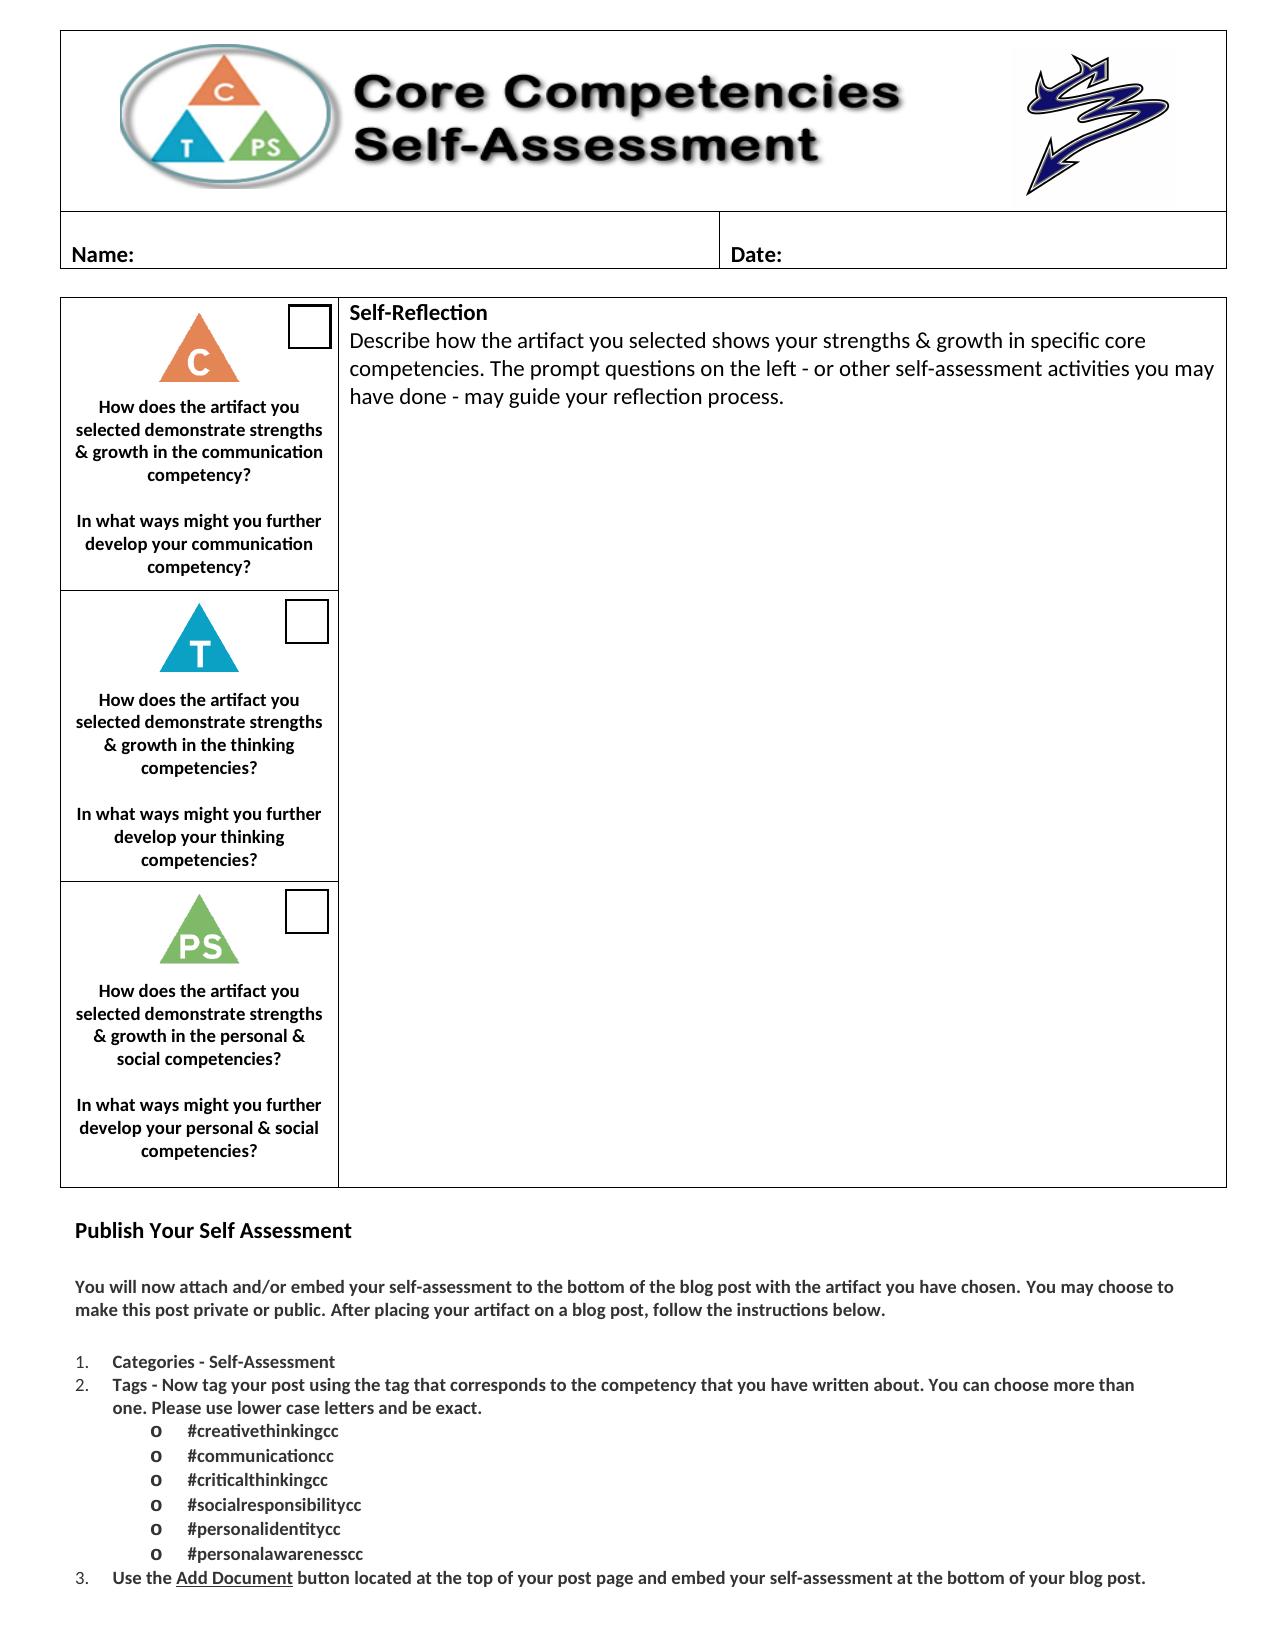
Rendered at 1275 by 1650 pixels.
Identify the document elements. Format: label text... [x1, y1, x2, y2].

text You will now attach and/or embed your self-assessment to the bottom of the blog post with the artifact you have chosen. You may choose to make this post private or public. After placing your artifact on a blog post, follow the instructions below. [75, 1276, 1200, 1321]
table_cell How does the artifact you selected demonstrate strengths & growth in the thinking competencies? In what ways might you further develop your thinking competencies? [61, 591, 338, 881]
list #personalidentitycc [150, 1517, 1200, 1542]
list Categories - Self-Assessment [75, 1351, 1200, 1373]
picture [118, 44, 909, 188]
text Publish Your Self Assessment [75, 1216, 1200, 1244]
table_header [61, 31, 1226, 211]
table_cell Name: [61, 212, 719, 268]
table_cell Date: [720, 212, 1226, 268]
list Tags - Now tag your post using the tag that corresponds to the competency that you have written about. You can choose more than one. Please use lower case letters and be exact. [75, 1373, 1200, 1419]
list #criticalthinkingcc [150, 1468, 1200, 1493]
list #communicationcc [150, 1444, 1200, 1468]
table_header How does the artifact you selected demonstrate strengths & growth in the communication competency? In what ways might you further develop your communication competency? [61, 298, 338, 590]
picture [1010, 47, 1176, 207]
list #socialresponsibilitycc [150, 1493, 1200, 1517]
table_header Self-Reflection Describe how the artifact you selected shows your strengths & growth in specific core competencies. The prompt questions on the left - or other self-assessment activities you may have done - may guide your reflection process. [339, 298, 1226, 1187]
list #personalawarenesscc [150, 1542, 1200, 1566]
picture [150, 304, 245, 386]
list #creativethinkingcc [150, 1419, 1200, 1444]
picture [150, 597, 245, 679]
list Use the Add Document button located at the top of your post page and embed your self-assessment at the bottom of your blog post. [75, 1566, 1200, 1589]
table_cell How does the artifact you selected demonstrate strengths & growth in the personal & social competencies? In what ways might you further develop your personal & social competencies? [61, 882, 338, 1187]
picture [150, 888, 244, 970]
